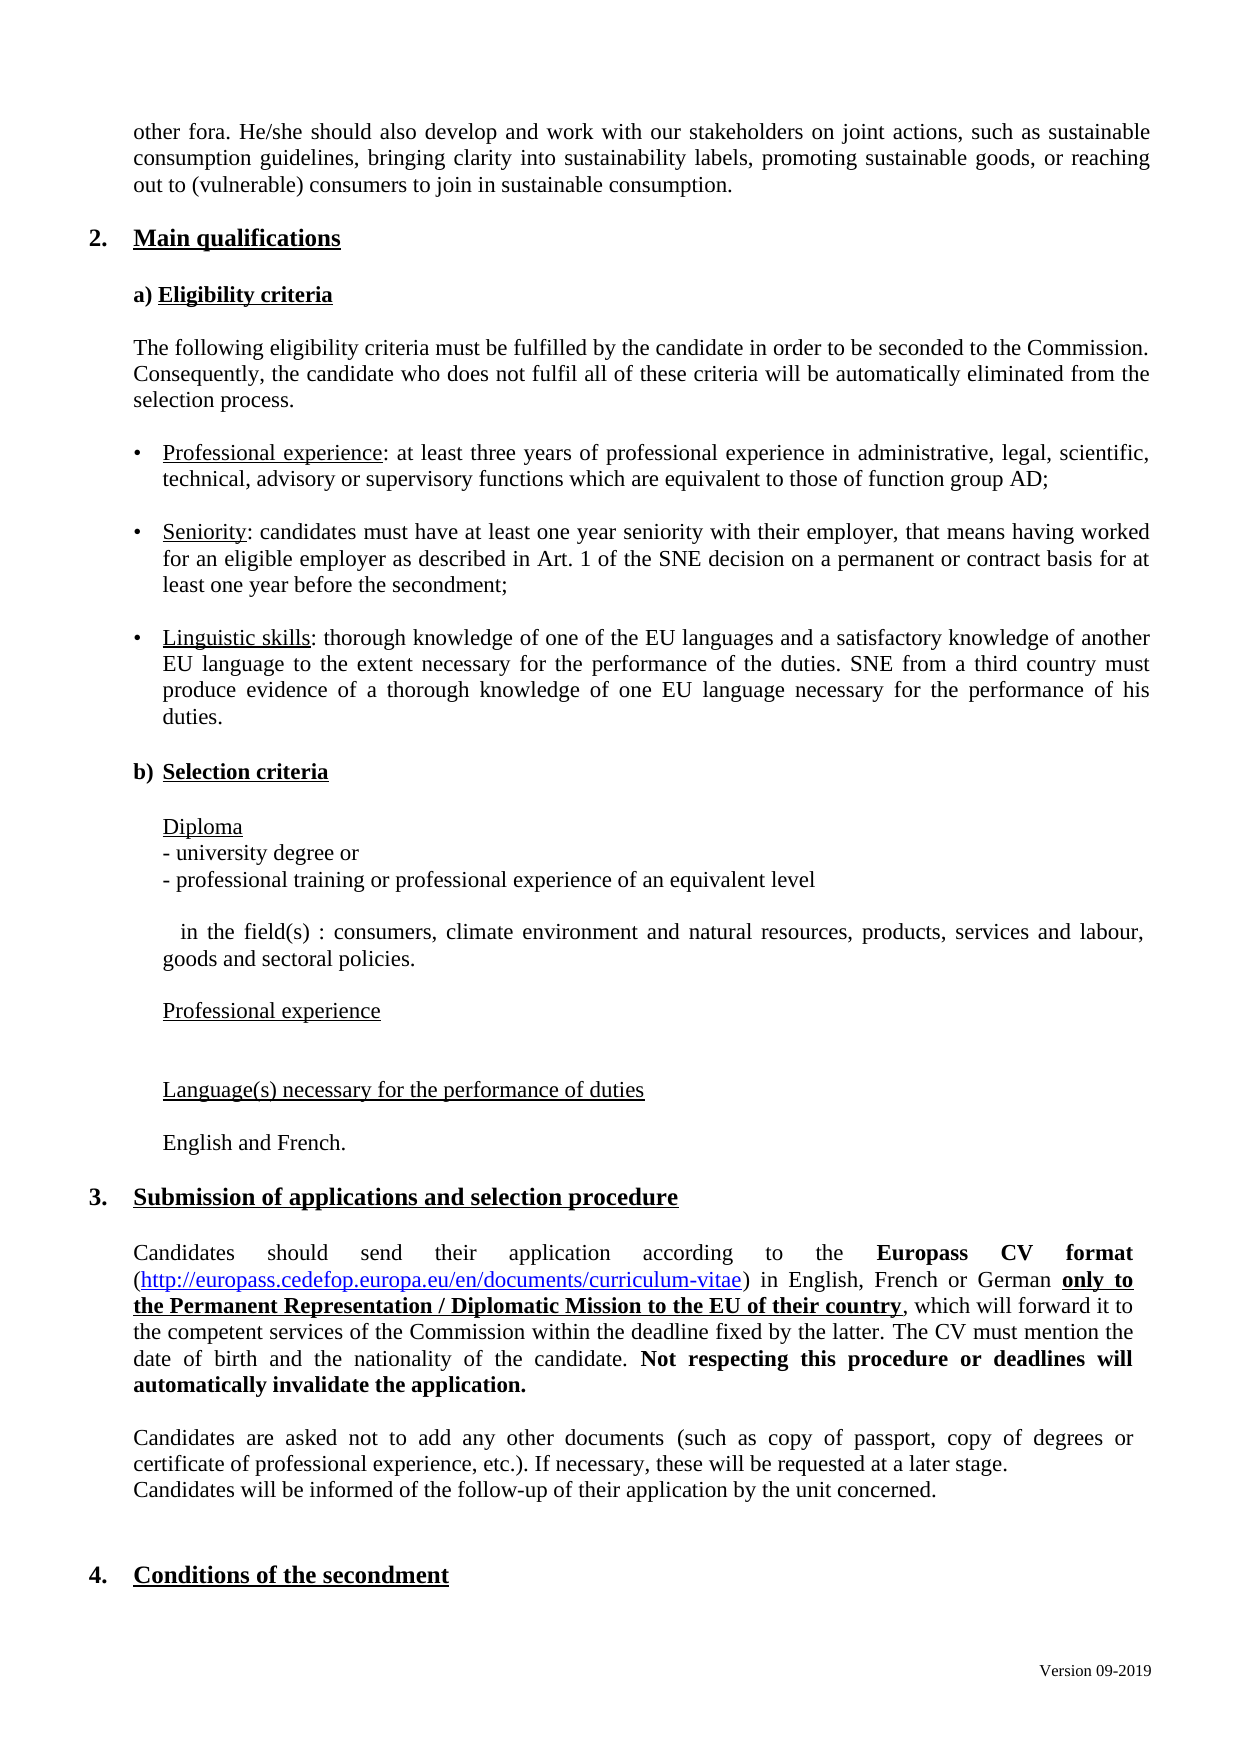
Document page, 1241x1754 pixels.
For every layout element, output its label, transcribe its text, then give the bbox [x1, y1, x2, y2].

text 3. Submission of applications and selection procedure [89, 1182, 1152, 1211]
text Candidates should send their application according to the Europass CV format (http://europass.cedefop.europa.eu/en/documents/curriculum-vitae) in English, French or German only to the Permanent Representation / Diplomatic Mission to the EU of their country, which will forward it to the competent services of the Commission within the deadline fixed by the latter. The CV must mention the date of birth and the nationality of the candidate. Not respecting this procedure or deadlines will automatically invalidate the application. [133, 1239, 1133, 1397]
text 2. Main qualifications [89, 223, 1152, 252]
text 4. Conditions of the secondment [89, 1560, 1152, 1589]
text - university degree or [162, 839, 1014, 866]
text a) Eligibility criteria [133, 281, 1152, 307]
text The following eligibility criteria must be fulfilled by the candidate in order to be seconded to the Commission. Consequently, the candidate who does not fulfil all of these criteria will be automatically eliminated from the selection process. [133, 334, 1152, 413]
text Candidates will be informed of the follow-up of their application by the unit concerned. [133, 1477, 1152, 1503]
text • Seniority: candidates must have at least one year seniority with their employer, that means having worked for an eligible employer as described in Art. 1 of the SNE decision on a permanent or contract basis for at least one year before the secondment; [133, 518, 1152, 597]
text English and French. [162, 1129, 1145, 1156]
text Language(s) necessary for the performance of duties [162, 1076, 1145, 1103]
text - professional training or professional experience of an equivalent level [162, 866, 1014, 892]
text b) Selection criteria [133, 758, 1014, 784]
text • Professional experience: at least three years of professional experience in administrative, legal, scientific, technical, advisory or supervisory functions which are equivalent to those of function group AD; [133, 439, 1152, 492]
text Candidates are asked not to add any other documents (such as copy of passport, copy of degrees or certificate of professional experience, etc.). If necessary, these will be requested at a later stage. [133, 1424, 1135, 1477]
text • Linguistic skills: thorough knowledge of one of the EU languages and a satisfactory knowledge of another EU language to the extent necessary for the performance of the duties. SNE from a third country must produce evidence of a thorough knowledge of one EU language necessary for the performance of his duties. [133, 624, 1152, 729]
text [133, 118, 1152, 197]
text Diploma [162, 813, 1145, 839]
text Professional experience [162, 997, 1145, 1024]
text in the field(s) : consumers, climate environment and natural resources, products, services and labour, goods and sectoral policies. [162, 918, 1145, 971]
